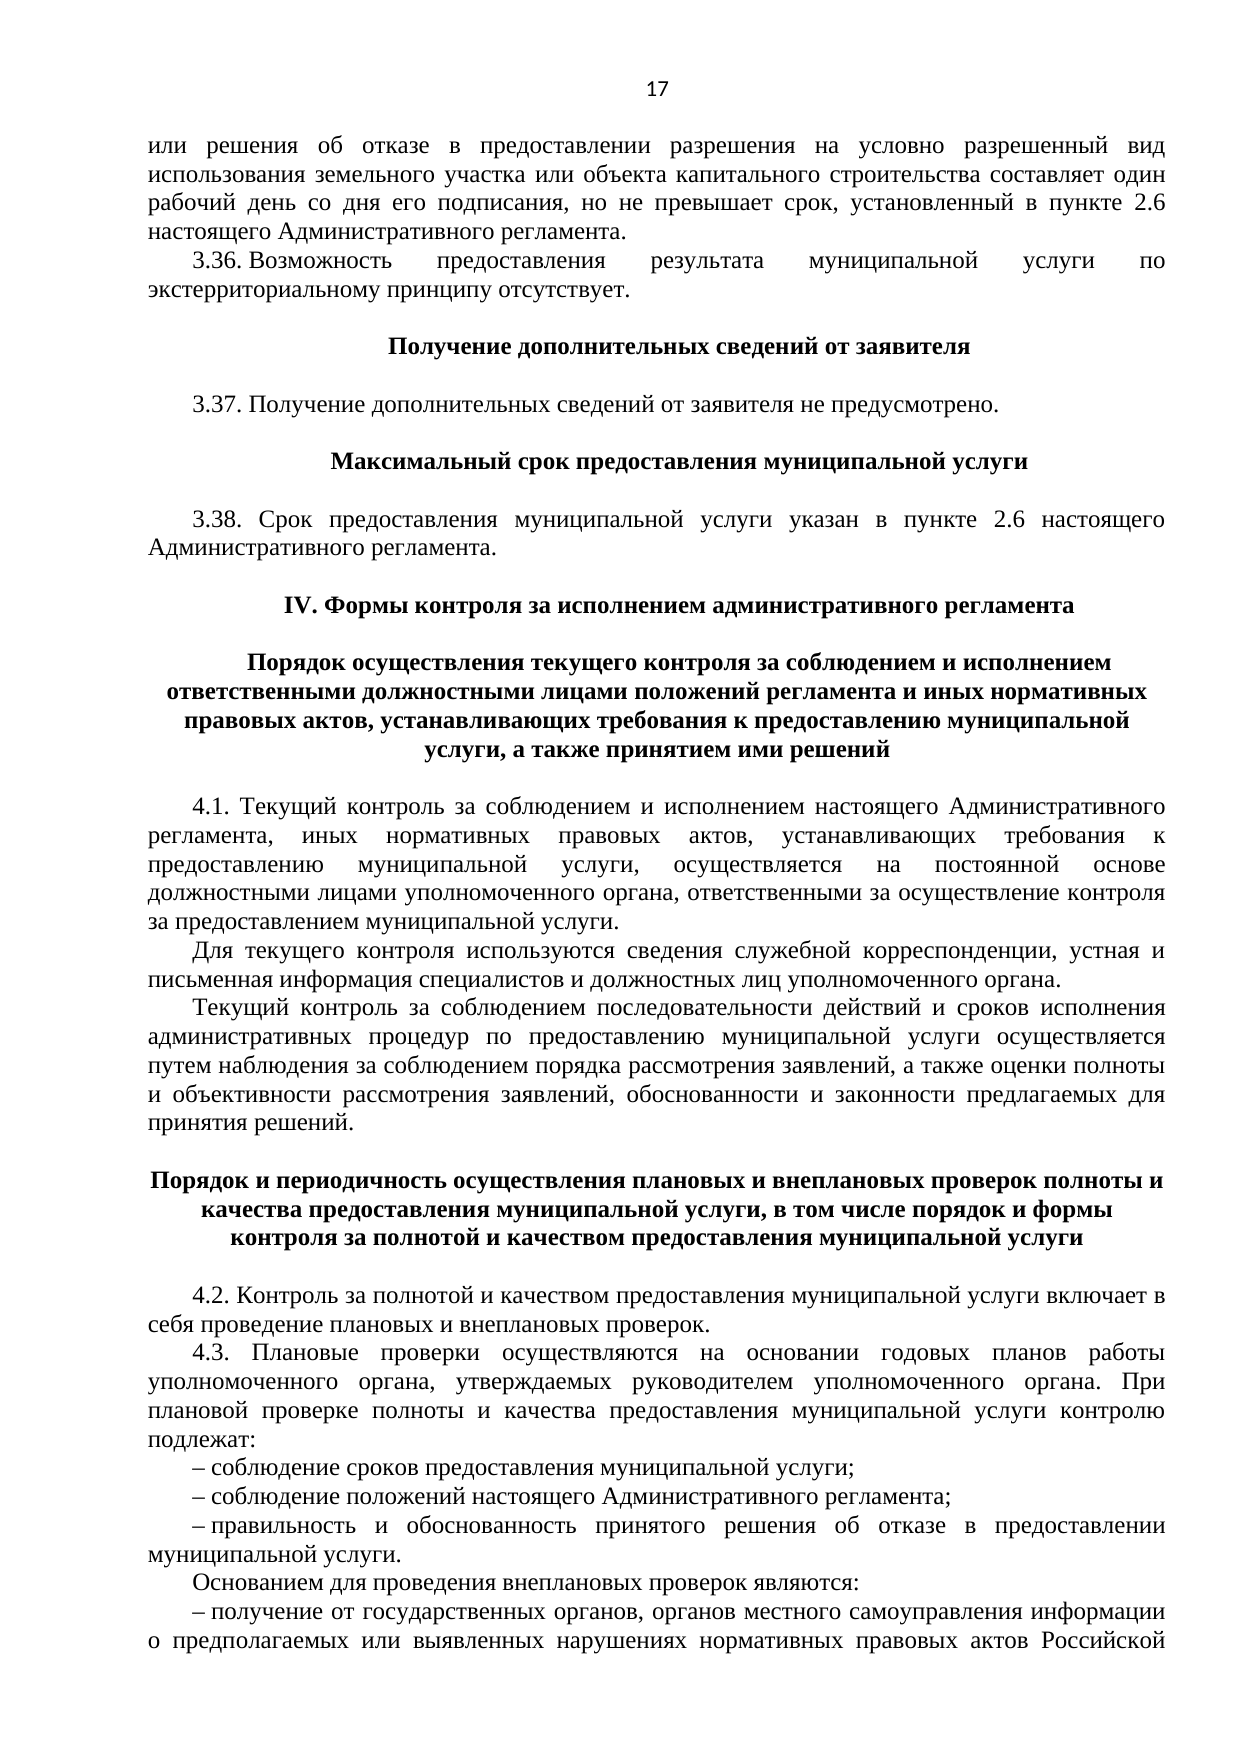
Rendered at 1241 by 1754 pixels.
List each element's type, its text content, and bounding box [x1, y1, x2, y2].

text – соблюдение положений настоящего Административного регламента; [148, 1481, 1166, 1510]
text 3.36. Возможность предоставления результата муниципальной услуги по экстерриториальному принципу отсутствует. [148, 245, 1166, 302]
text контроля за полнотой и качеством предоставления муниципальной услуги [148, 1222, 1166, 1251]
text 4.2. Контроль за полнотой и качеством предоставления муниципальной услуги включает в себя проведение плановых и внеплановых проверок. [148, 1280, 1166, 1337]
text – правильность и обоснованность принятого решения об отказе в предоставлении муниципальной услуги. [148, 1510, 1166, 1567]
text 3.38. Срок предоставления муниципальной услуги указан в пункте 2.6 настоящего Административного регламента. [148, 504, 1166, 561]
text Максимальный срок предоставления муниципальной услуги [148, 446, 1166, 475]
text 4.3. Плановые проверки осуществляются на основании годовых планов работы уполномоченного органа, утверждаемых руководителем уполномоченного органа. При плановой проверке полноты и качества предоставления муниципальной услуги контролю подлежат: [148, 1337, 1166, 1452]
text Для текущего контроля используются сведения служебной корреспонденции, устная и письменная информация специалистов и должностных лиц уполномоченного органа. [148, 935, 1166, 992]
text Порядок осуществления текущего контроля за соблюдением и исполнением ответственными должностными лицами положений регламента и иных нормативных правовых актов, устанавливающих требования к предоставлению муниципальной услуги, а также принятием ими решений [148, 647, 1166, 762]
text Текущий контроль за соблюдением последовательности действий и сроков исполнения административных процедур по предоставлению муниципальной услуги осуществляется путем наблюдения за соблюдением порядка рассмотрения заявлений, а также оценки полноты и объективности рассмотрения заявлений, обоснованности и законности предлагаемых для принятия решений. [148, 992, 1166, 1136]
text Получение дополнительных сведений от заявителя [148, 331, 1166, 360]
text 4.1. Текущий контроль за соблюдением и исполнением настоящего Административного регламента, иных нормативных правовых актов, устанавливающих требования к предоставлению муниципальной услуги, осуществляется на постоянной основе должностными лицами уполномоченного органа, ответственными за осуществление контроля за предоставлением муниципальной услуги. [148, 791, 1166, 935]
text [148, 130, 1166, 245]
text IV. Формы контроля за исполнением административного регламента [148, 590, 1166, 619]
text Порядок и периодичность осуществления плановых и внеплановых проверок полноты и качества предоставления муниципальной услуги, в том числе порядок и формы [148, 1165, 1166, 1222]
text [148, 1596, 1166, 1654]
text – соблюдение сроков предоставления муниципальной услуги; [148, 1452, 1166, 1481]
text 3.37. Получение дополнительных сведений от заявителя не предусмотрено. [148, 389, 1166, 417]
text Основанием для проведения внеплановых проверок являются: [148, 1567, 1166, 1596]
